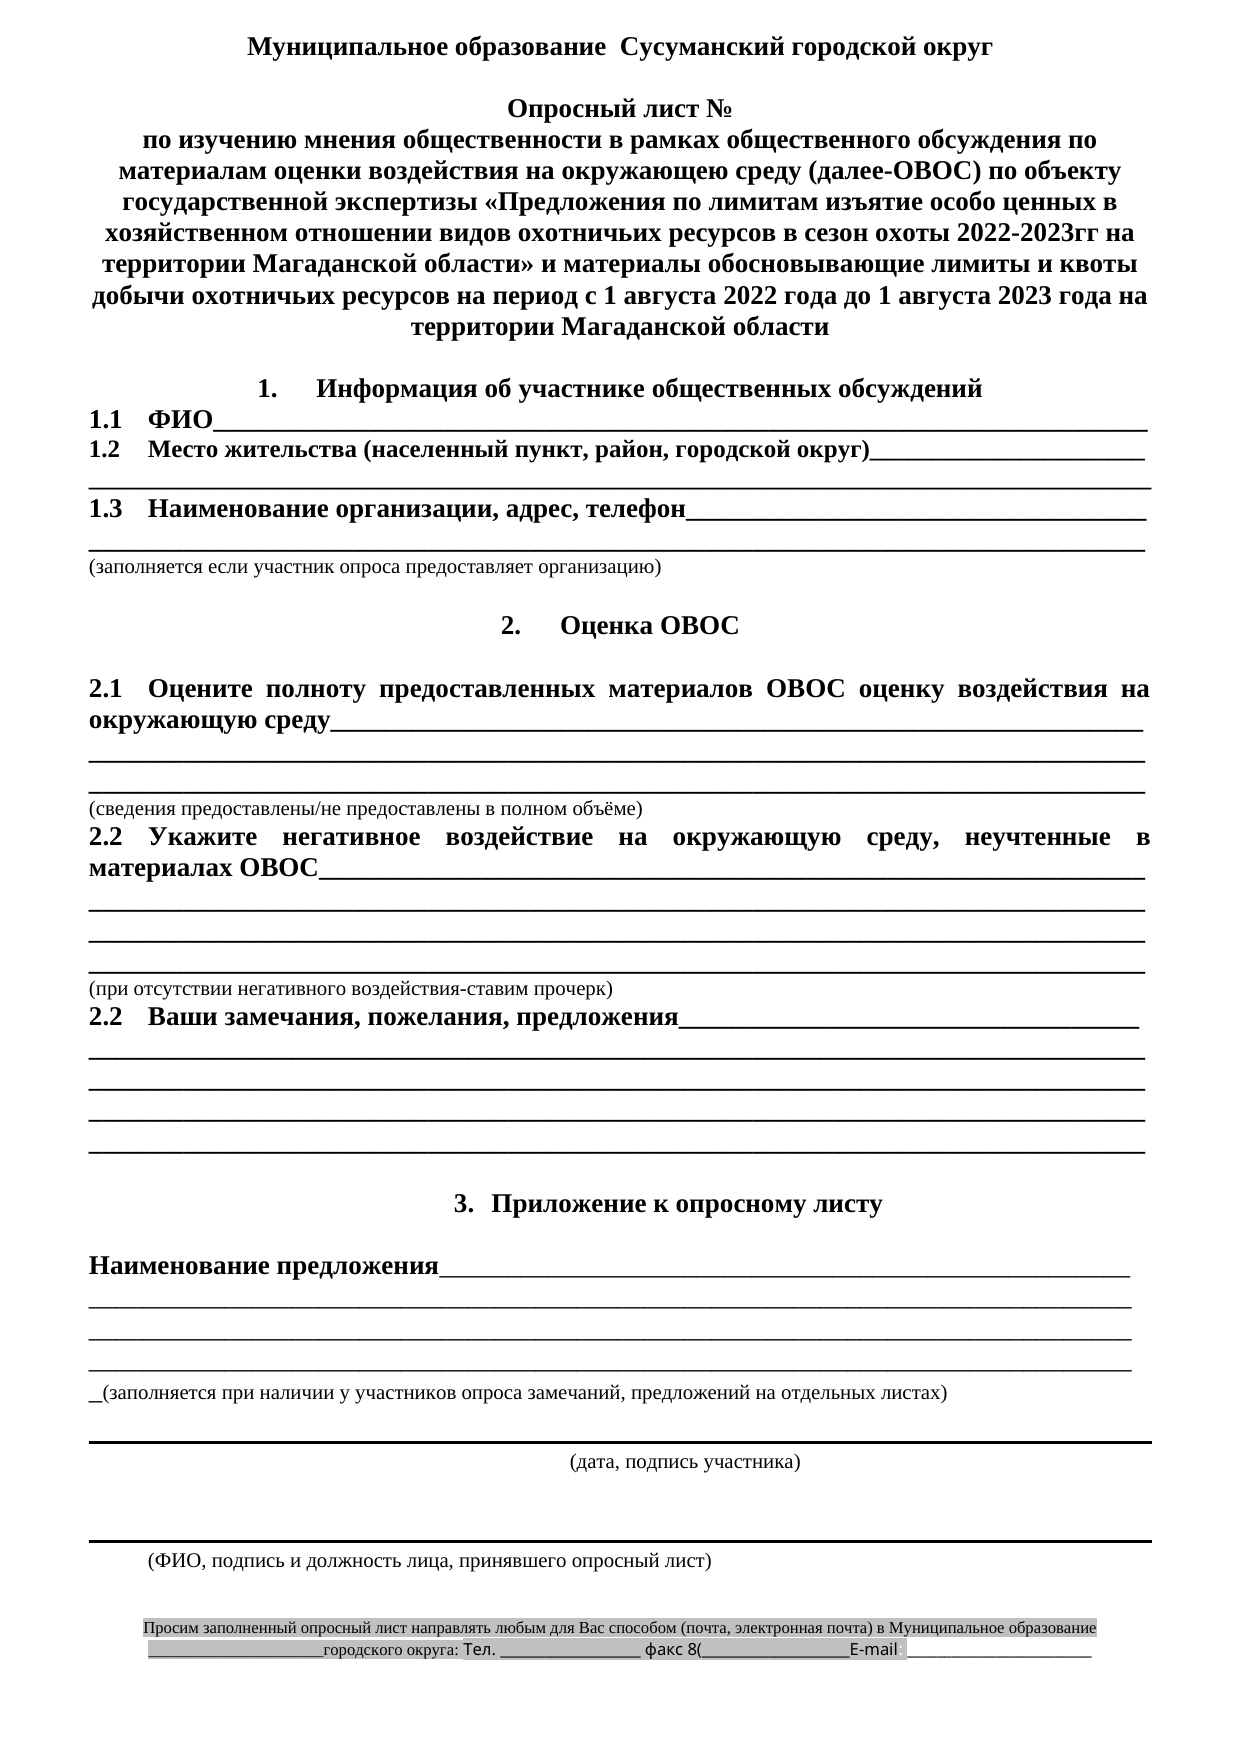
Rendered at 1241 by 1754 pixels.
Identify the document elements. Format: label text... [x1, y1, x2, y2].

list Оцените полноту предоставленных материалов ОВОС оценку воздействия на окружающую среду____________________________________________________________ [89, 672, 1152, 734]
list Наименование организации, адрес, телефон__________________________________ [89, 492, 1152, 523]
text _____________________________________________________________________________________ [89, 463, 1152, 492]
text Просим заполненный опросный лист направлять любым для Вас способом (почта, электронная почта) в Муниципальное образование _____________________городского округа: Тел. ___________________ факс 8(____________________E-mail: _________________________ [89, 1618, 1152, 1660]
text ______________________________________________________________________________ [89, 1125, 1152, 1156]
list Место жительства (населенный пункт, район, городской округ)______________________ [89, 434, 1152, 463]
text ______________________________________________________________________________ [89, 914, 1152, 945]
text 2.2 Укажите негативное воздействие на окружающую среду, неучтенные в материалах ОВОС_____________________________________________________________ [89, 820, 1152, 883]
text Муниципальное образование Сусуманский городской округ [89, 29, 1152, 61]
text (при отсутствии негативного воздействия-ставим прочерк) [89, 976, 1152, 1000]
text ______________________________________________________________________________ [89, 1062, 1152, 1094]
text (заполняется если участник опроса предоставляет организацию) [89, 554, 1152, 578]
text ______________________________________________________________________________ [89, 1094, 1152, 1125]
list Приложение к опросному листу [185, 1187, 1152, 1218]
text по изучению мнения общественности в рамках общественного обсуждения по материалам оценки воздействия на окружающею среду (далее-ОВОС) по объекту государственной экспертизы «Предложения по лимитам изъятие особо ценных в хозяйственном отношении видов охотничьих ресурсов в сезон охоты 2022-2023гг на территории Магаданской области» и материалы обосновывающие лимиты и квоты добычи охотничьих ресурсов на период с 1 августа 2022 года до 1 августа 2023 года на территории Магаданской области [89, 123, 1152, 341]
text ____________________________________________________________________________________________________________________________________________________________ [89, 734, 1152, 796]
text (дата, подпись участника) [148, 1449, 1152, 1473]
text _____________________________________________________________________________ [89, 1281, 1152, 1312]
text ______________________________________________________________________________ [89, 1031, 1152, 1062]
text ______________________________________________________________________________(заполняется при наличии у участников опроса замечаний, предложений на отдельных листах) [89, 1343, 1152, 1405]
text Опросный лист № [89, 92, 1152, 123]
text ______________________________________________________________________________ [89, 945, 1152, 976]
text ______________________________________________________________________________ [89, 883, 1152, 914]
text _____________________________________________________________________________ [89, 1312, 1152, 1343]
text ______________________________________________________________________________ [89, 523, 1152, 554]
list ФИО_____________________________________________________________________ [89, 403, 1152, 434]
list Оценка ОВОС [89, 609, 1152, 641]
list Информация об участнике общественных обсуждений [89, 372, 1152, 403]
text Наименование предложения___________________________________________________ [89, 1249, 1152, 1281]
list Ваши замечания, пожелания, предложения__________________________________ [89, 1000, 1152, 1031]
text (ФИО, подпись и должность лица, принявшего опросный лист) [148, 1548, 1152, 1572]
text (сведения предоставлены/не предоставлены в полном объёме) [89, 796, 1152, 820]
